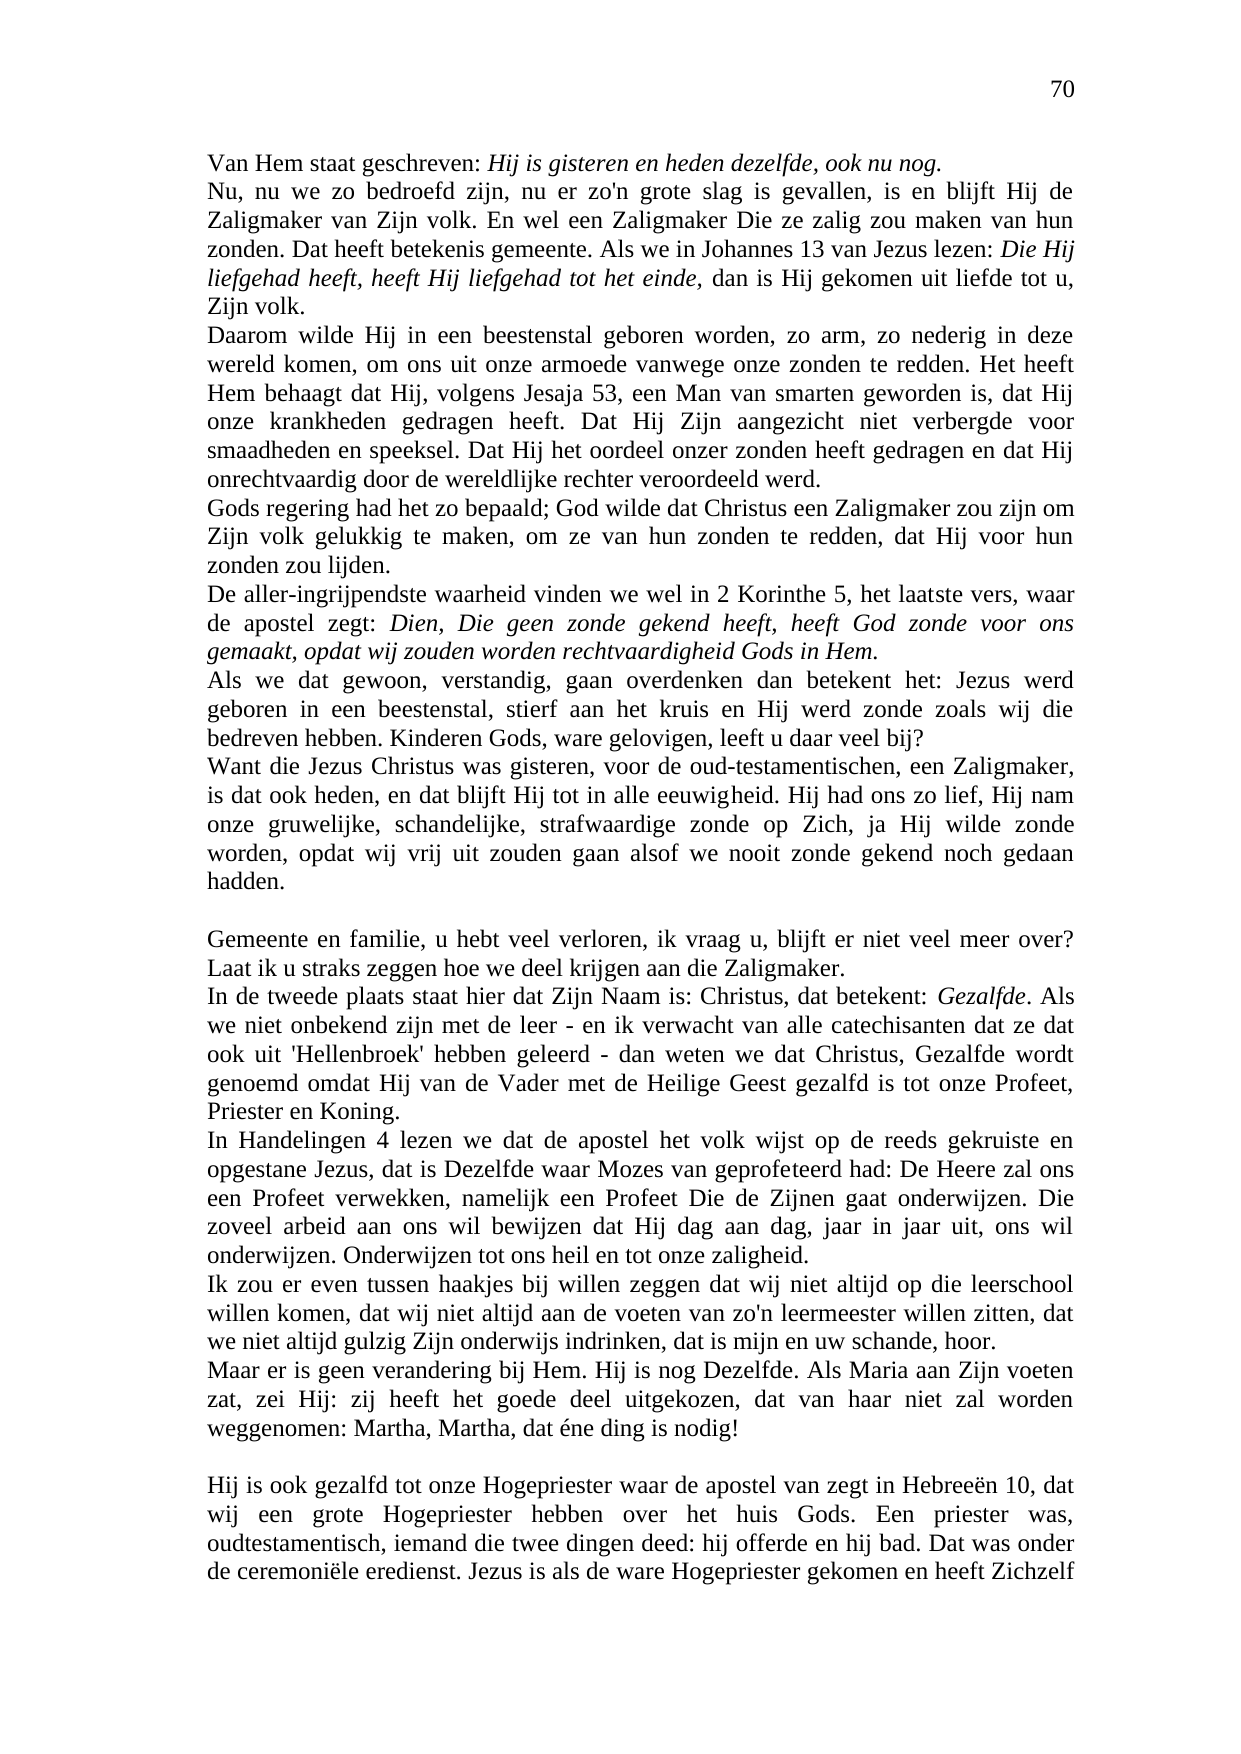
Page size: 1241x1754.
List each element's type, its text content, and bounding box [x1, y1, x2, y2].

text Maar er is geen verandering bij Hem. Hij is nog Dezelfde. Als Maria aan Zijn voeten zat, zei Hij: zij heeft het goede deel uitgekozen, dat van haar niet zal worden weggenomen: Martha, Martha, dat éne ding is nodig! [207, 1355, 1075, 1441]
text Als we dat gewoon, verstandig, gaan overdenken dan betekent het: Jezus werd geboren in een beestenstal, stierf aan het kruis en Hij werd zonde zoals wij die bedreven hebben. Kinderen Gods, ware gelovigen, leeft u daar veel bij? [207, 665, 1075, 751]
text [207, 1470, 1075, 1585]
text Want die Jezus Christus was gisteren, voor de oud-testamentischen, een Zaligmaker, is dat ook heden, en dat blijft Hij tot in alle eeuwigheid. Hij had ons zo lief, Hij nam onze gruwelijke, schandelijke, strafwaardige zonde op Zich, ja Hij wilde zonde worden, opdat wij vrij uit zouden gaan alsof we nooit zonde gekend noch gedaan hadden. [207, 751, 1075, 895]
text In Handelingen 4 lezen we dat de apostel het volk wijst op de reeds gekruiste en opgestane Jezus, dat is Dezelfde waar Mozes van geprofeteerd had: De Heere zal ons een Profeet verwekken, namelijk een Profeet Die de Zijnen gaat onderwijzen. Die zoveel arbeid aan ons wil bewijzen dat Hij dag aan dag, jaar in jaar uit, ons wil onderwijzen. Onderwijzen tot ons heil en tot onze zaligheid. [207, 1125, 1075, 1269]
text Nu, nu we zo bedroefd zijn, nu er zo'n grote slag is gevallen, is en blijft Hij de Zaligmaker van Zijn volk. En wel een Zaligmaker Die ze zalig zou maken van hun zonden. Dat heeft betekenis gemeente. Als we in Johannes 13 van Jezus lezen: Die Hij liefgehad heeft, heeft Hij liefgehad tot het einde, dan is Hij gekomen uit liefde tot u, Zijn volk. [207, 176, 1075, 320]
text Ik zou er even tussen haakjes bij willen zeggen dat wij niet altijd op die leerschool willen komen, dat wij niet altijd aan de voeten van zo'n leermeester willen zitten, dat we niet altijd gulzig Zijn onderwijs indrinken, dat is mijn en uw schande, hoor. [207, 1269, 1075, 1355]
text In de tweede plaats staat hier dat Zijn Naam is: Christus, dat betekent: Gezalfde. Als we niet onbekend zijn met de leer - en ik verwacht van alle catechisanten dat ze dat ook uit 'Hellenbroek' hebben geleerd - dan weten we dat Christus, Gezalfde wordt genoemd omdat Hij van de Vader met de Heilige Geest gezalfd is tot onze Profeet, Priester en Koning. [207, 981, 1075, 1125]
text Gods regering had het zo bepaald; God wilde dat Christus een Zaligmaker zou zijn om Zijn volk gelukkig te maken, om ze van hun zonden te redden, dat Hij voor hun zonden zou lijden. [207, 493, 1075, 579]
text Van Hem staat geschreven: Hij is gisteren en heden dezelfde, ook nu nog. [207, 148, 1075, 176]
text De aller-ingrijpendste waarheid vinden we wel in 2 Korinthe 5, het laatste vers, waar de apostel zegt: Dien, Die geen zonde gekend heeft, heeft God zonde voor ons gemaakt, opdat wij zouden worden rechtvaardigheid Gods in Hem. [207, 579, 1075, 665]
text Gemeente en familie, u hebt veel verloren, ik vraag u, blijft er niet veel meer over? Laat ik u straks zeggen hoe we deel krijgen aan die Zaligmaker. [207, 924, 1075, 981]
text Daarom wilde Hij in een beestenstal geboren worden, zo arm, zo nederig in deze wereld komen, om ons uit onze armoede vanwege onze zonden te redden. Het heeft Hem behaagt dat Hij, volgens Jesaja 53, een Man van smarten geworden is, dat Hij onze krankheden gedragen heeft. Dat Hij Zijn aangezicht niet verbergde voor smaadheden en speeksel. Dat Hij het oordeel onzer zonden heeft gedragen en dat Hij onrechtvaardig door de wereldlijke rechter veroordeeld werd. [207, 320, 1075, 493]
